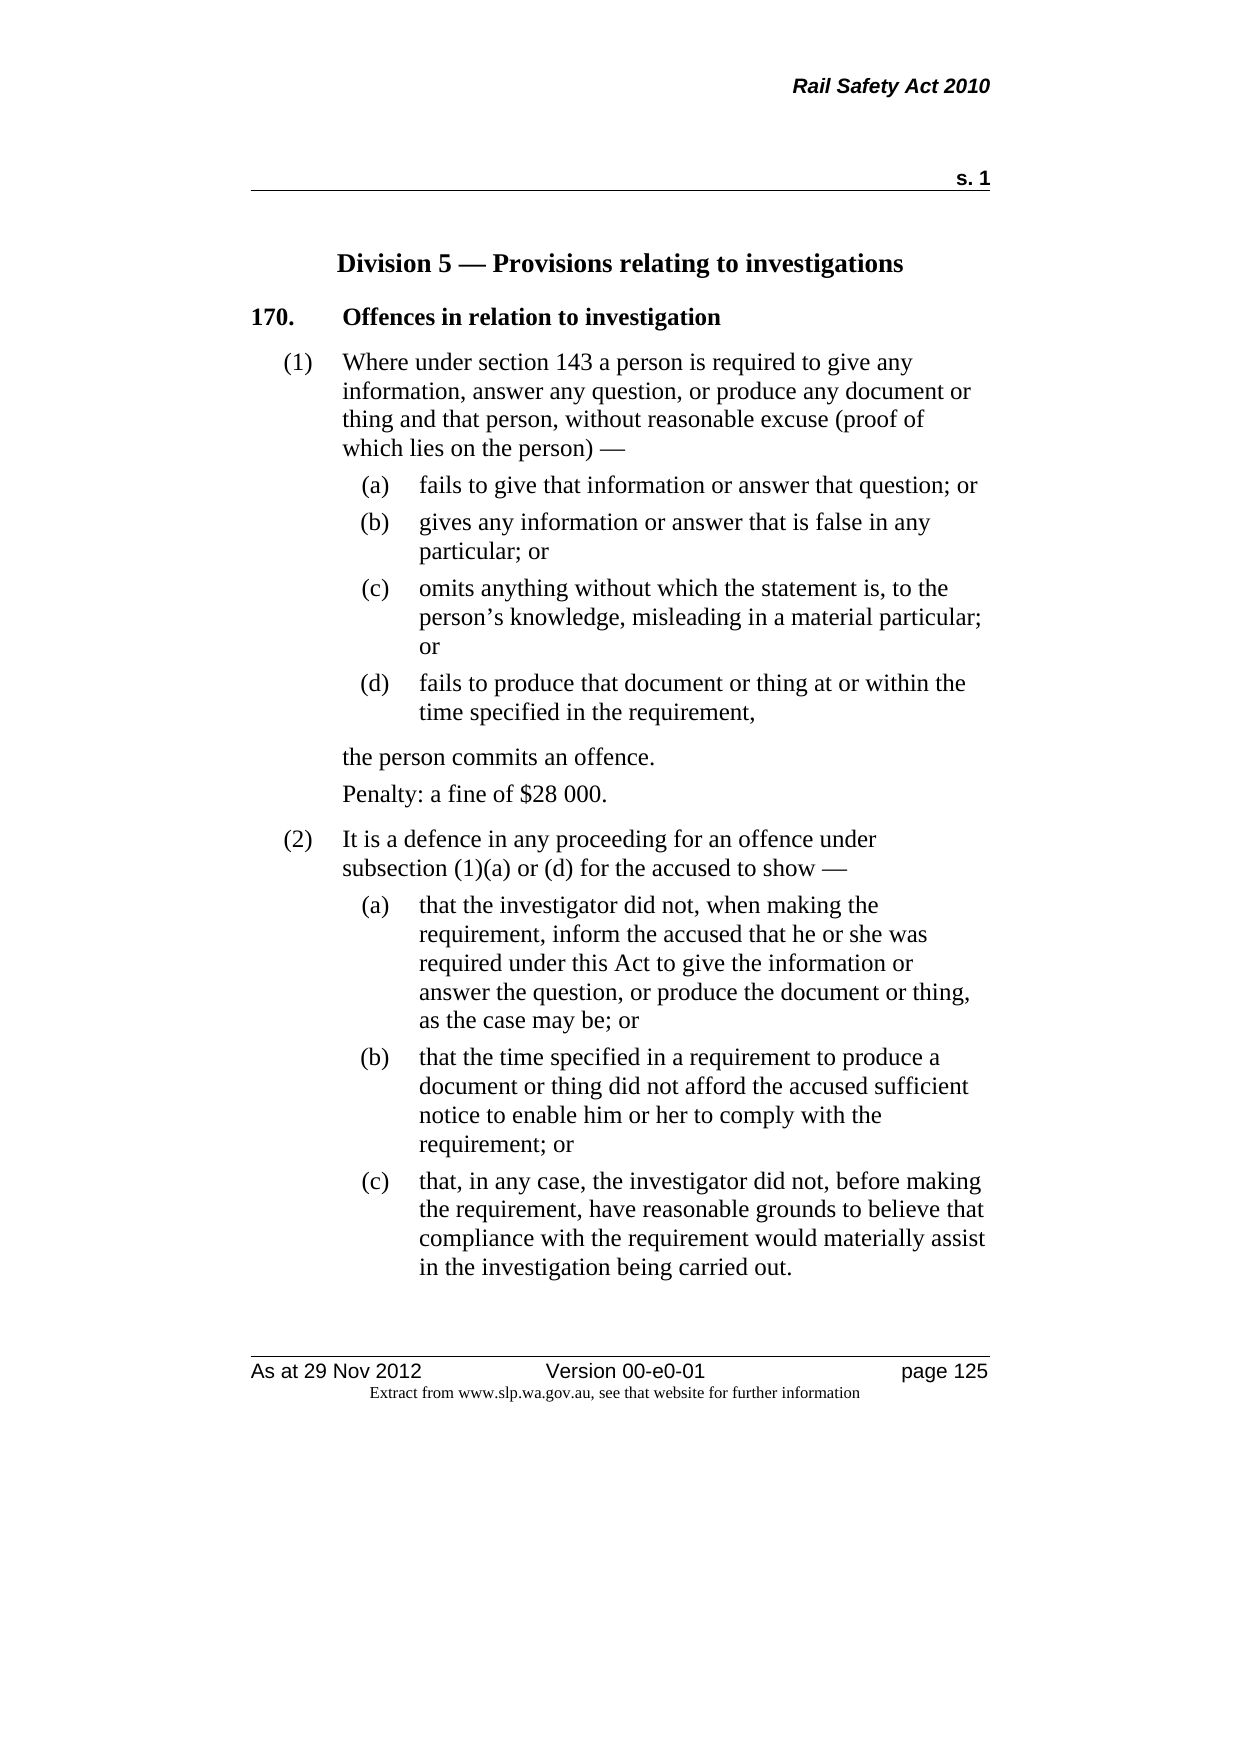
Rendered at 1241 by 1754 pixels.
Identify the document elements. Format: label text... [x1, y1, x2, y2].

text (1) Where under section 143 a person is required to give any information, answer any question, or produce any document or thing and that person, without reasonable excuse (proof of which lies on the person) — [251, 347, 990, 462]
subtitle Division 5 — Provisions relating to investigations [251, 247, 990, 279]
text (2) It is a defence in any proceeding for an offence under subsection (1)(a) or (d) for the accused to show — [251, 824, 990, 882]
text (d) fails to produce that document or thing at or within the time specified in the requirement, [251, 668, 990, 725]
text (b) gives any information or answer that is false in any particular; or [251, 507, 990, 565]
text Penalty: a fine of $28 000. [251, 779, 990, 808]
subtitle 170. Offences in relation to investigation [251, 302, 990, 330]
text (c) that, in any case, the investigator did not, before making the requirement, have reasonable grounds to believe that compliance with the requirement would materially assist in the investigation being carried out. [251, 1166, 990, 1281]
text (b) that the time specified in a requirement to produce a document or thing did not afford the accused sufficient notice to enable him or her to comply with the requirement; or [251, 1042, 990, 1157]
text the person commits an offence. [251, 742, 990, 771]
text (c) omits anything without which the statement is, to the person’s knowledge, misleading in a material particular; or [251, 573, 990, 659]
text (a) that the investigator did not, when making the requirement, inform the accused that he or she was required under this Act to give the information or answer the question, or produce the document or thing, as the case may be; or [251, 890, 990, 1034]
text (a) fails to give that information or answer that question; or [251, 470, 990, 499]
